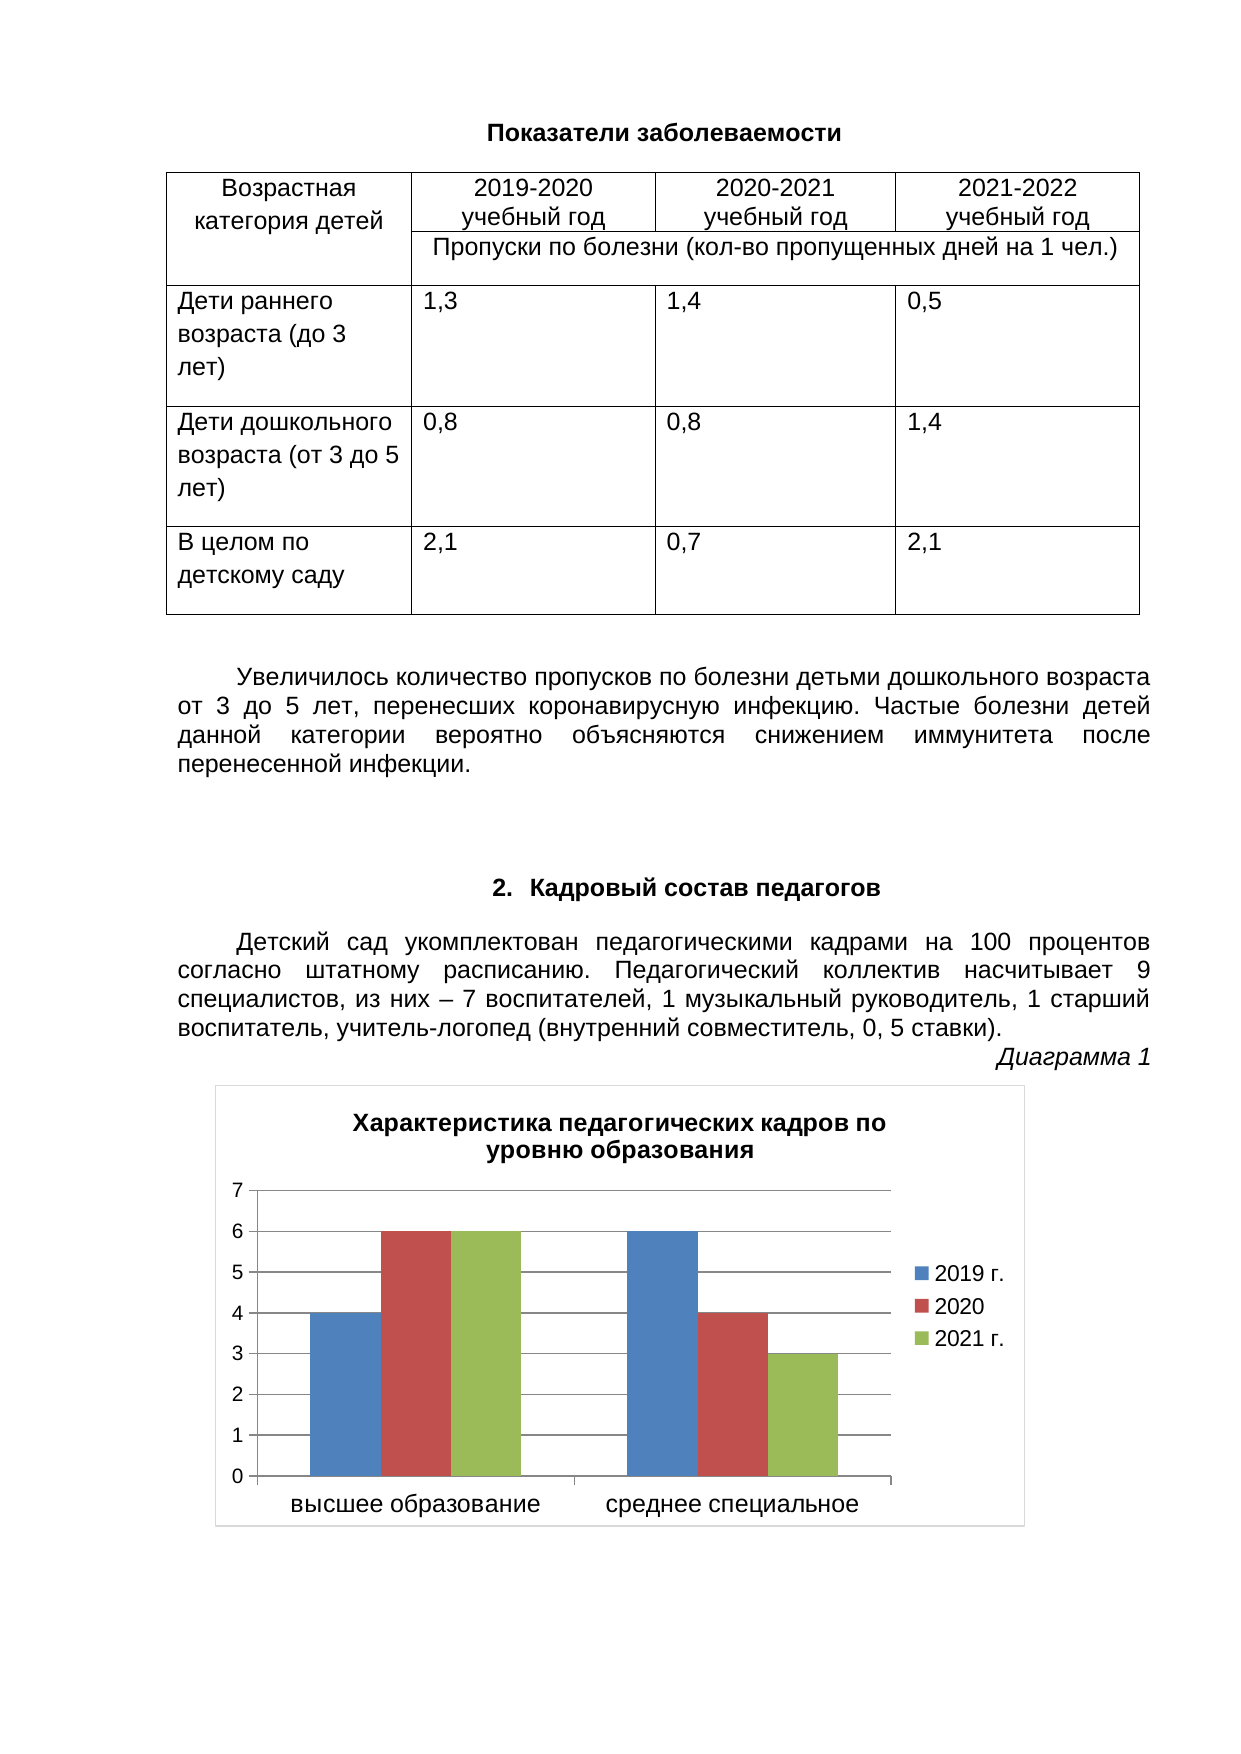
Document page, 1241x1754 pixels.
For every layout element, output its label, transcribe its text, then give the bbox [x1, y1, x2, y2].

table_cell 0,5 [896, 286, 1139, 406]
text Показатели заболеваемости [177, 118, 1152, 147]
table_cell 0,7 [656, 527, 895, 613]
table_cell Пропуски по болезни (кол-во пропущенных дней на 1 чел.) [412, 232, 1139, 285]
table_cell 1,4 [896, 407, 1139, 526]
table_cell Дети дошкольного возраста (от 3 до 5 лет) [167, 407, 411, 526]
table_header 2019-2020 учебный год [412, 173, 655, 231]
table_cell В целом по детскому саду [167, 527, 411, 613]
text Детский сад укомплектован педагогическими кадрами на 100 процентов согласно штатному расписанию. Педагогический коллектив насчитывает 9 специалистов, из них – 7 воспитателей, 1 музыкальный руководитель, 1 старший воспитатель, учитель-логопед (внутренний совместитель, 0, 5 ставки). [177, 927, 1152, 1042]
table_header Возрастная категория детей [167, 173, 411, 285]
table_cell 1,4 [656, 286, 895, 406]
table_header 2020-2021 учебный год [656, 173, 895, 231]
text Увеличилось количество пропусков по болезни детьми дошкольного возраста от 3 до 5 лет, перенесших коронавирусную инфекцию. Частые болезни детей данной категории вероятно объясняются снижением иммунитета после перенесенной инфекции. [177, 662, 1152, 777]
table_cell 0,8 [412, 407, 655, 526]
table_header 2021-2022 учебный год [896, 173, 1139, 231]
table_cell 2,1 [896, 527, 1139, 613]
table_cell 0,8 [656, 407, 895, 526]
list Кадровый состав педагогов [222, 873, 1152, 901]
table_cell 1,3 [412, 286, 655, 406]
text Диаграмма 1 [215, 1042, 1152, 1070]
table_cell 2,1 [412, 527, 655, 613]
table_cell Дети раннего возраста (до 3 лет) [167, 286, 411, 406]
